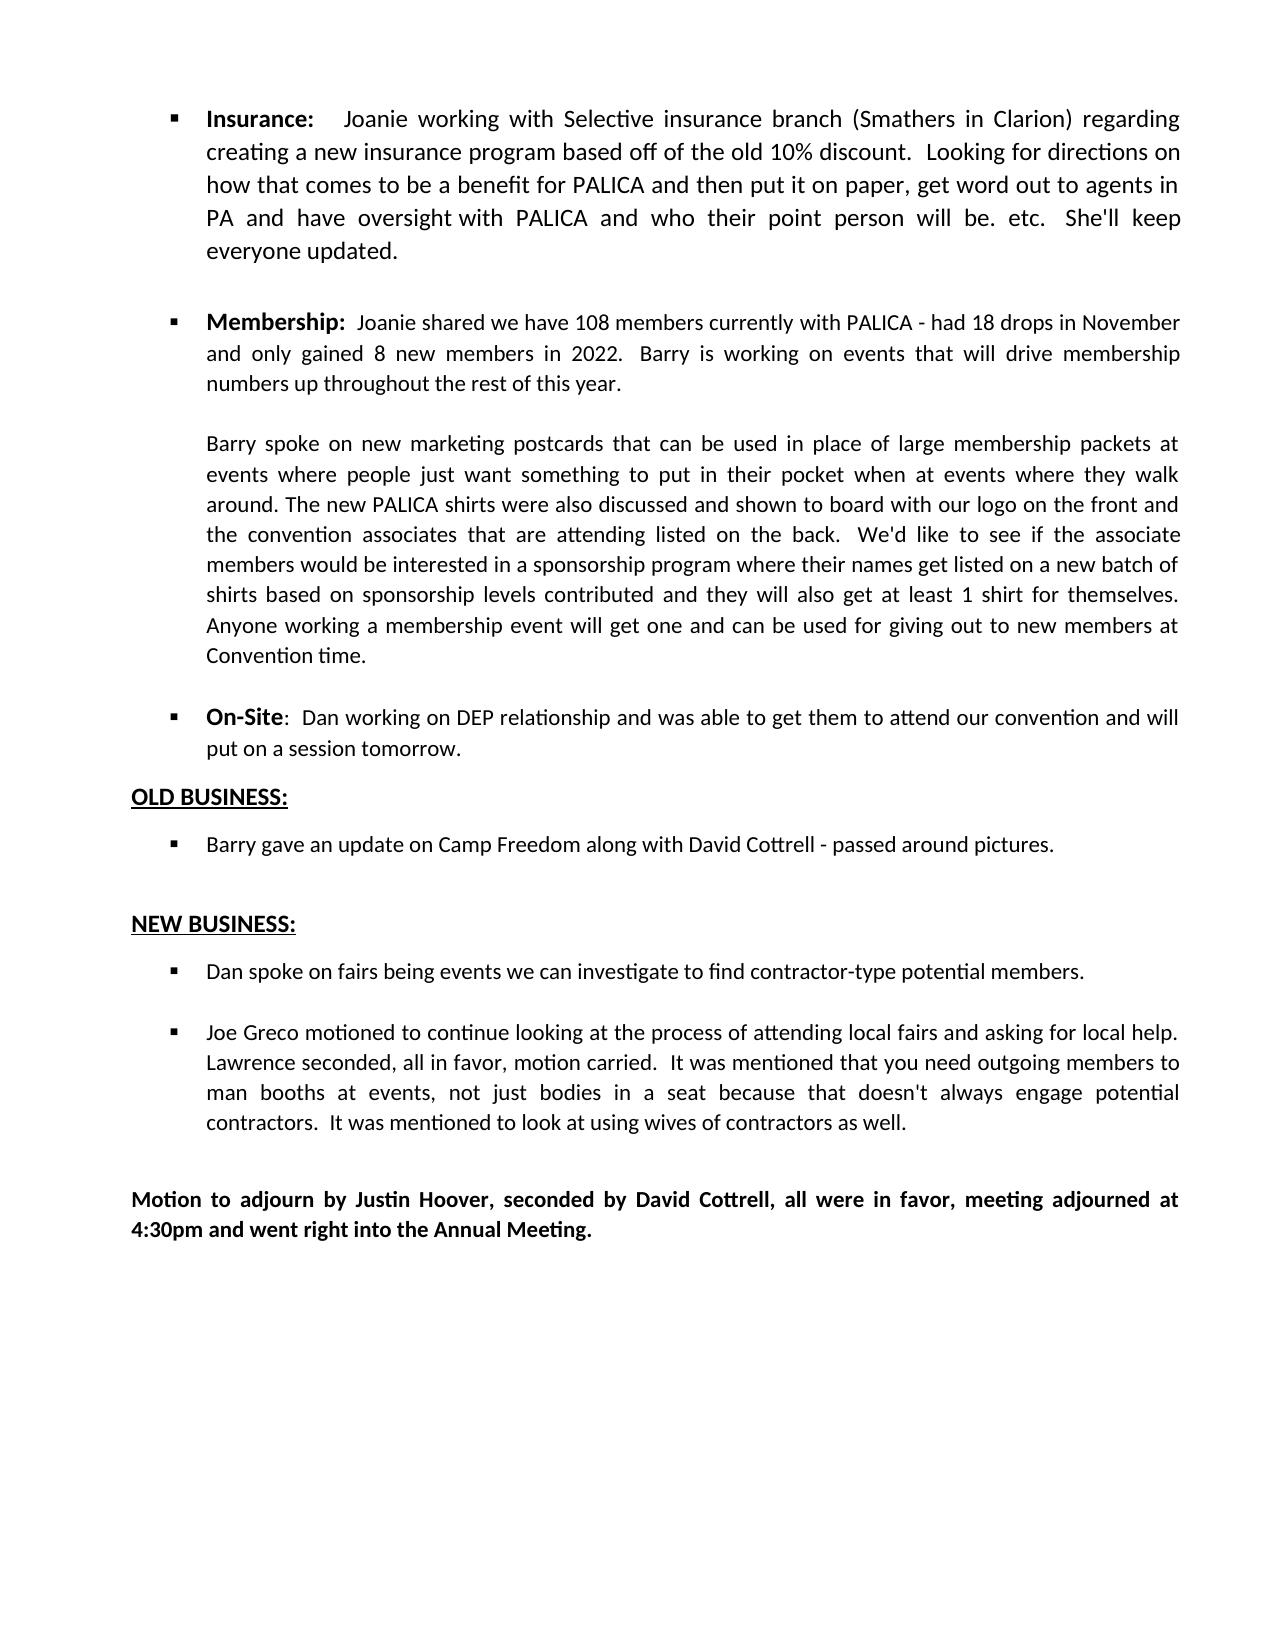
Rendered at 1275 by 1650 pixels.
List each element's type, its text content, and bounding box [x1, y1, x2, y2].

list On-Site: Dan working on DEP relationship and was able to get them to attend our convention and will put on a session tomorrow. [169, 701, 1181, 762]
list Joe Greco motioned to continue looking at the process of attending local fairs and asking for local help. Lawrence seconded, all in favor, motion carried. It was mentioned that you need outgoing members to man booths at events, not just bodies in a seat because that doesn't always engage potential contractors. It was mentioned to look at using wives of contractors as well. [169, 1018, 1181, 1136]
text OLD BUSINESS: [131, 781, 1181, 812]
list Membership: Joanie shared we have 108 members currently with PALICA - had 18 drops in November and only gained 8 new members in 2022. Barry is working on events that will drive membership numbers up throughout the rest of this year. [169, 306, 1181, 397]
list Insurance: Joanie working with Selective insurance branch (Smathers in Clarion) regarding creating a new insurance program based off of the old 10% discount. Looking for directions on how that comes to be a benefit for PALICA and then put it on paper, get word out to agents in PA and have oversight with PALICA and who their point person will be. etc. She'll keep everyone updated. [169, 103, 1181, 265]
text NEW BUSINESS: [131, 908, 1181, 938]
text Motion to adjourn by Justin Hoover, seconded by David Cottrell, all were in favor, meeting adjourned at 4:30pm and went right into the Annual Meeting. [131, 1185, 1181, 1244]
list Barry gave an update on Camp Freedom along with David Cottrell - passed around pictures. [169, 831, 1181, 859]
list Dan spoke on fairs being events we can investigate to find contractor-type potential members. [169, 957, 1181, 985]
list Barry spoke on new marketing postcards that can be used in place of large membership packets at events where people just want something to put in their pocket when at events where they walk around. The new PALICA shirts were also discussed and shown to board with our logo on the front and the convention associates that are attending listed on the back. We'd like to see if the associate members would be interested in a sponsorship program where their names get listed on a new batch of shirts based on sponsorship levels contributed and they will also get at least 1 shirt for themselves. Anyone working a membership event will get one and can be used for giving out to new members at Convention time. [206, 429, 1181, 669]
